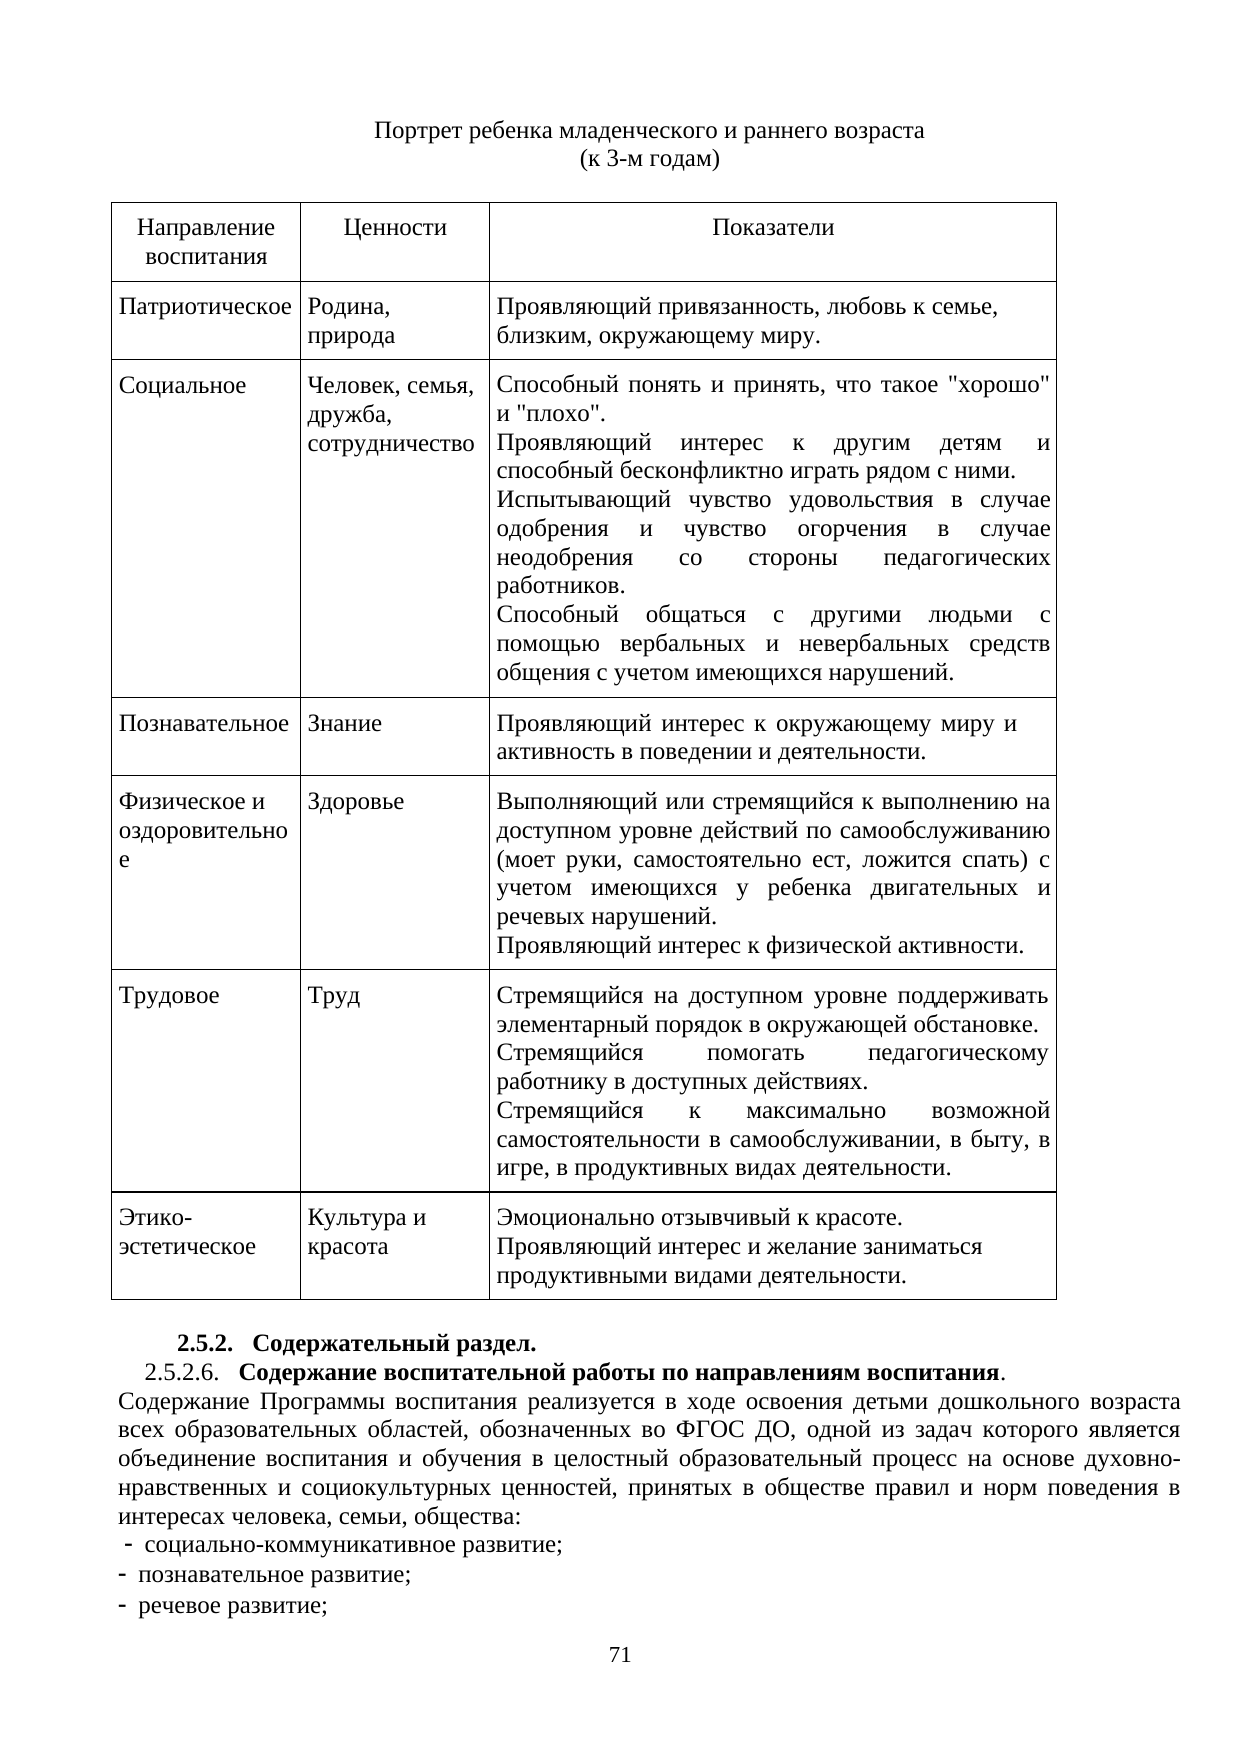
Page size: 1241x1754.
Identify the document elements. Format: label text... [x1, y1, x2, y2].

table_cell Трудовое [112, 970, 300, 1191]
table_cell Эмоционально отзывчивый к красоте. Проявляющий интерес и желание заниматься продуктивными видами деятельности. [490, 1193, 1056, 1299]
table_cell Человек, семья, дружба, сотрудничество [301, 360, 489, 697]
list социально-коммуникативное развитие; [124, 1529, 1223, 1558]
table_cell Труд [301, 970, 489, 1191]
table_cell Проявляющий интерес к окружающему миру и активность в поведении и деятельности. [490, 698, 1056, 775]
table_cell Выполняющий или стремящийся к выполнению на доступном уровне действий по самообслуживанию (моет руки, самостоятельно ест, ложится спать) с учетом имеющихся у ребенка двигательных и речевых нарушений. Проявляющий интерес к физической активности. [490, 776, 1056, 969]
table_cell Проявляющий привязанность, любовь к семье, близким, окружающему миру. [490, 282, 1056, 359]
table_cell Здоровье [301, 776, 489, 969]
table_cell Способный понять и принять, что такое "хорошо" и "плохо". Проявляющий интерес к другим детям и способный бесконфликтно играть рядом с ними. Испытывающий чувство удовольствия в случае одобрения и чувство огорчения в случае неодобрения со стороны педагогических работников. Способный общаться с другими людьми с помощью вербальных и невербальных средств общения с учетом имеющихся нарушений. [490, 360, 1056, 697]
text Содержание Программы воспитания реализуется в ходе освоения детьми дошкольного возраста всех образовательных областей, обозначенных во ФГОС ДО, одной из задач которого является объединение воспитания и обучения в целостный образовательный процесс на основе духовно- нравственных и социокультурных ценностей, принятых в обществе правил и норм поведения в интересах человека, семьи, общества: [118, 1386, 1182, 1529]
table_cell Патриотическое [112, 282, 300, 359]
subtitle Содержательный раздел. [177, 1329, 1223, 1357]
table_cell Социальное [112, 360, 300, 697]
table_header Показатели [490, 203, 1056, 281]
text Портрет ребенка младенческого и раннего возраста (к 3-м годам) [374, 115, 927, 172]
table_cell Этико- эстетическое [112, 1193, 300, 1299]
table_cell Культура и красота [301, 1193, 489, 1299]
table_header Направление воспитания [112, 203, 300, 281]
table_cell Знание [301, 698, 489, 775]
list речевое развитие; [118, 1589, 1223, 1619]
table_cell Физическое и оздоровительно е [112, 776, 300, 969]
table_cell Стремящийся на доступном уровне поддерживать элементарный порядок в окружающей обстановке. Стремящийся помогать педагогическому работнику в доступных действиях. Стремящийся к максимально возможной самостоятельности в самообслуживании, в быту, в игре, в продуктивных видах деятельности. [490, 970, 1056, 1191]
list познавательное развитие; [118, 1558, 1223, 1589]
table_cell Родина, природа [301, 282, 489, 359]
subtitle Содержание воспитательной работы по направлениям воспитания. [144, 1357, 1223, 1386]
table_header Ценности [301, 203, 489, 281]
table_cell Познавательное [112, 698, 300, 775]
